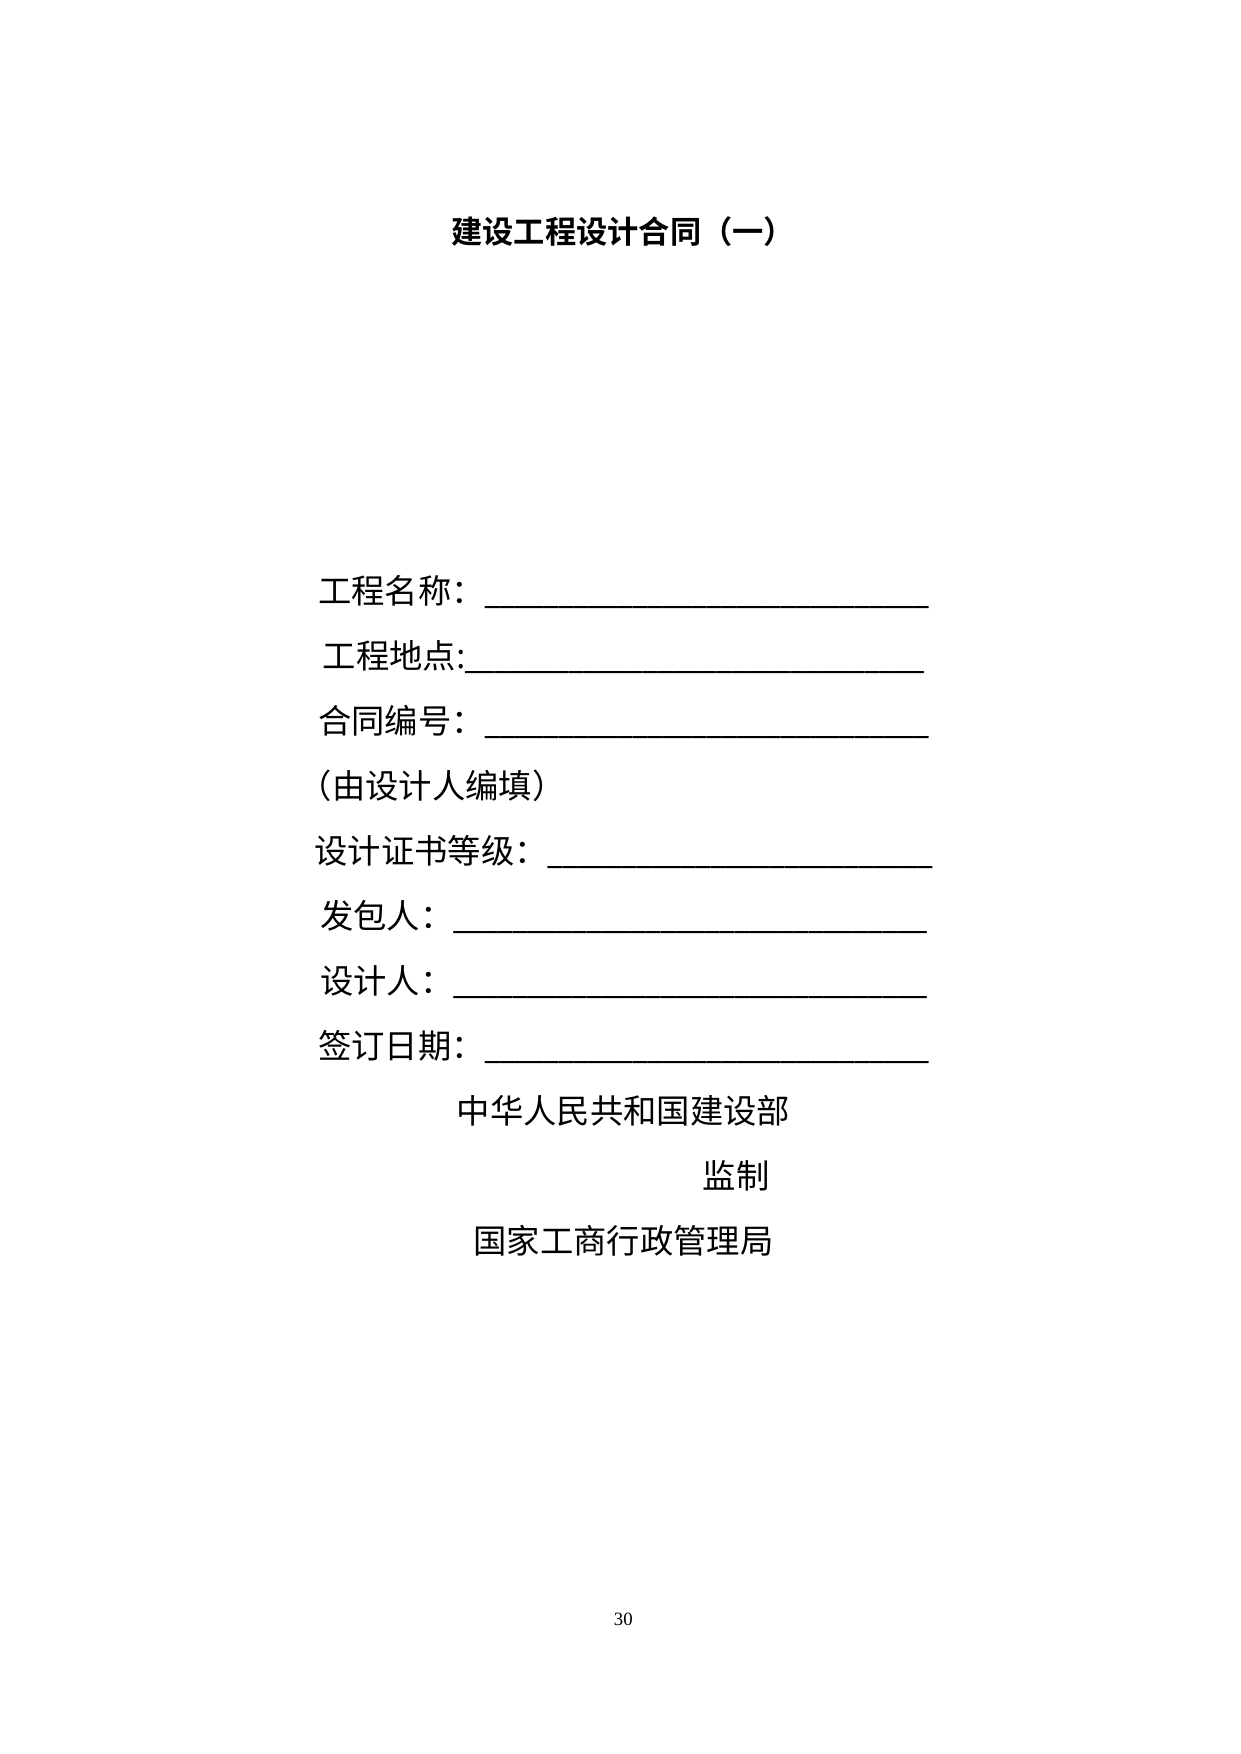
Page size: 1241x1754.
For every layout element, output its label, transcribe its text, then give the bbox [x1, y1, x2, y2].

text （由设计人编填） [165, 752, 1081, 817]
text 签订日期：______________________________ [165, 1012, 1081, 1077]
subtitle 建设工程设计合同（一） [165, 197, 1081, 262]
text 合同编号：______________________________ [165, 687, 1081, 752]
text 设计证书等级：__________________________ [165, 817, 1081, 882]
text 设计人：________________________________ [165, 947, 1081, 1012]
text 工程名称：______________________________ [165, 557, 1081, 622]
text 发包人：________________________________ [165, 882, 1081, 947]
text 中华人民共和国建设部 监制 国家工商行政管理局 [165, 1077, 1081, 1272]
text 工程地点:_______________________________ [165, 622, 1081, 687]
